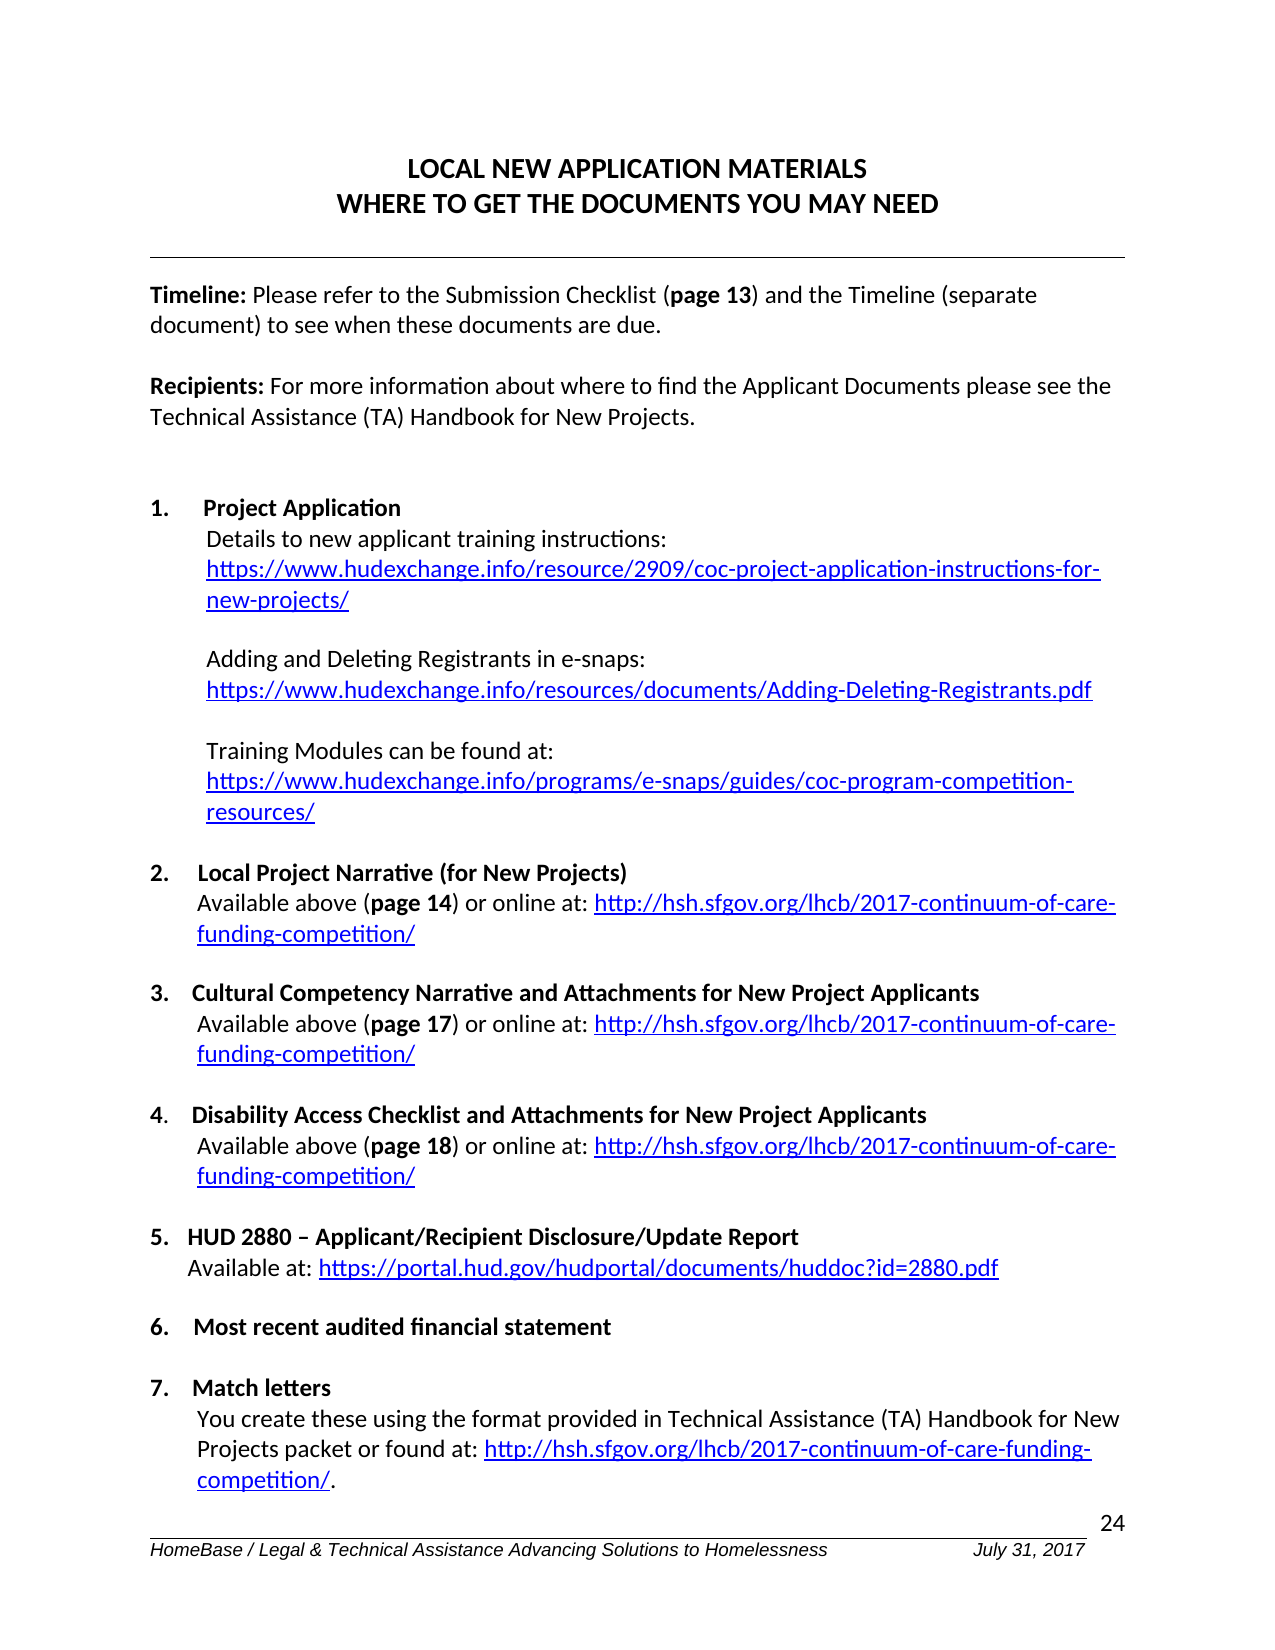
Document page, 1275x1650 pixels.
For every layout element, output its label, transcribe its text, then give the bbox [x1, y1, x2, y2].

list HUD 2880 – Applicant/Recipient Disclosure/Update Report [150, 1221, 1125, 1252]
text 3. Cultural Competency Narrative and Attachments for New Project Applicants [150, 977, 1125, 1008]
text 4. Disability Access Checklist and Attachments for New Project Applicants [150, 1099, 1125, 1130]
text 2. Local Project Narrative (for New Projects) [150, 857, 1125, 887]
text Available above (page 17) or online at: http://hsh.sfgov.org/lhcb/2017-continuum-of-care-funding-competition/ [150, 1008, 1125, 1069]
text 1. Project Application [150, 492, 1125, 523]
text 7. Match letters [150, 1372, 1125, 1403]
text Training Modules can be found at: https://www.hudexchange.info/programs/e-snaps/guides/coc-program-competition-resources/ [206, 735, 1125, 826]
text WHERE TO GET THE DOCUMENTS YOU MAY NEED [150, 186, 1125, 221]
text Available above (page 14) or online at: http://hsh.sfgov.org/lhcb/2017-continuum-of-care-funding-competition/ [150, 887, 1125, 948]
text LOCAL NEW APPLICATION MATERIALS [150, 150, 1125, 186]
text Adding and Deleting Registrants in e-snaps: https://www.hudexchange.info/resources/documents/Adding-Deleting-Registrants.pdf [150, 643, 1125, 704]
text Available above (page 18) or online at: http://hsh.sfgov.org/lhcb/2017-continuum-of-care-funding-competition/ [150, 1130, 1125, 1191]
text Recipients: For more information about where to find the Applicant Documents please see the Technical Assistance (TA) Handbook for New Projects. [150, 370, 1125, 431]
text Details to new applicant training instructions: https://www.hudexchange.info/resource/2909/coc-project-application-instructions-for-new-projects/ [150, 523, 1125, 614]
text Timeline: Please refer to the Submission Checklist (page 13) and the Timeline (separate document) to see when these documents are due. [150, 279, 1125, 340]
list Most recent audited financial statement [150, 1311, 1125, 1342]
text Available at: https://portal.hud.gov/hudportal/documents/huddoc?id=2880.pdf [187, 1252, 1125, 1311]
text You create these using the format provided in Technical Assistance (TA) Handbook for New Projects packet or found at: http://hsh.sfgov.org/lhcb/2017-continuum-of-care-funding-competition/. [150, 1403, 1125, 1494]
